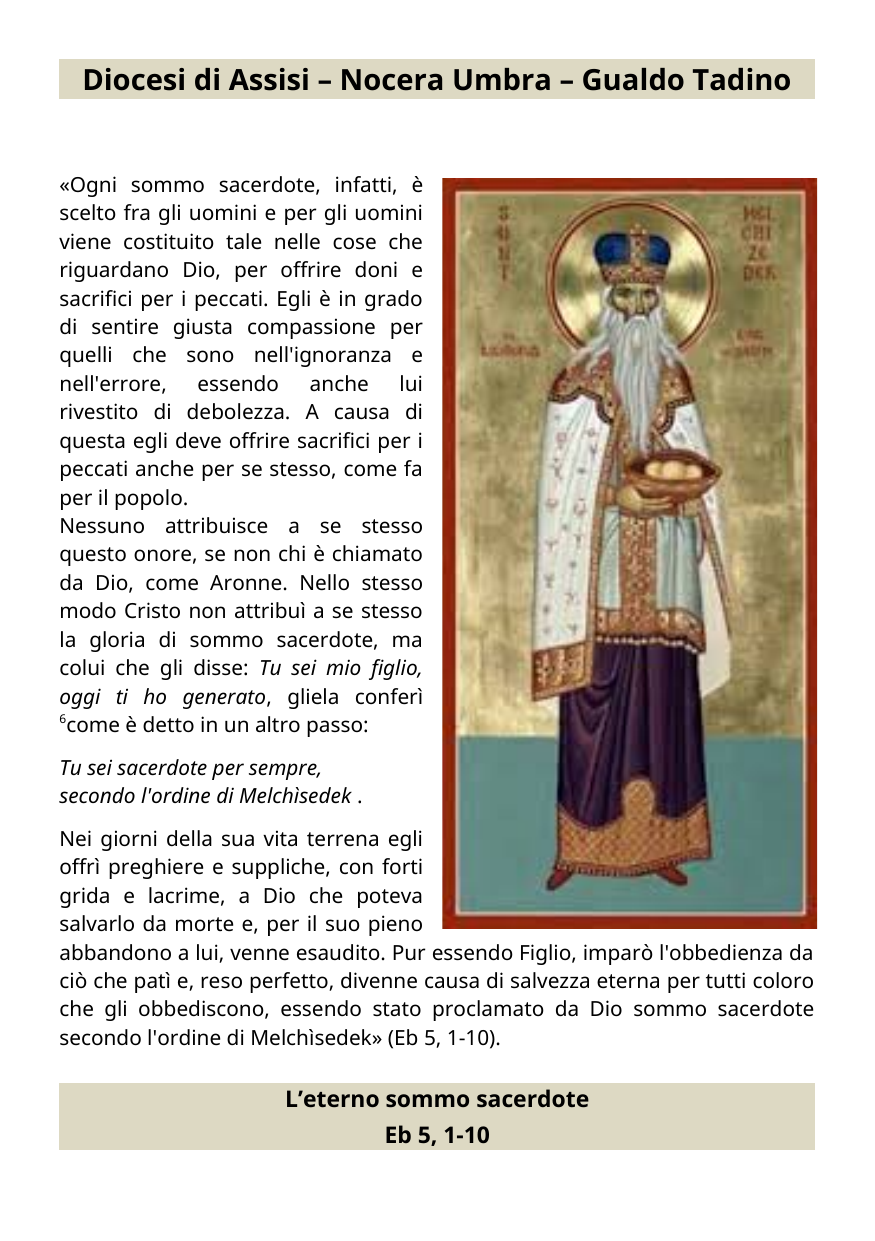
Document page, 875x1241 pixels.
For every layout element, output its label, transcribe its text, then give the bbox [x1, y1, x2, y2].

text Nei giorni della sua vita terrena egli offrì preghiere e suppliche, con forti grida e lacrime, a Dio che poteva salvarlo da morte e, per il suo pieno abbandono a lui, venne esaudito. Pur essendo Figlio, imparò l'obbedienza da ciò che patì e, reso perfetto, divenne causa di salvezza eterna per tutti coloro che gli obbediscono, essendo stato proclamato da Dio sommo sacerdote secondo l'ordine di Melchìsedek» (Eb 5, 1-10). [59, 824, 815, 1051]
text L’eterno sommo sacerdote [59, 1083, 815, 1114]
picture [442, 178, 818, 929]
text Nessuno attribuisce a se stesso questo onore, se non chi è chiamato da Dio, come Aronne. Nello stesso modo Cristo non attribuì a se stesso la gloria di sommo sacerdote, ma colui che gli disse: Tu sei mio figlio, oggi ti ho generato, gliela conferì 6come è detto in un altro passo: [59, 511, 442, 739]
text Diocesi di Assisi – Nocera Umbra – Gualdo Tadino [59, 59, 815, 99]
text Tu sei sacerdote per sempre, [59, 753, 442, 781]
text «Ogni sommo sacerdote, infatti, è scelto fra gli uomini e per gli uomini viene costituito tale nelle cose che riguardano Dio, per offrire doni e sacrifici per i peccati. Egli è in grado di sentire giusta compassione per quelli che sono nell'ignoranza e nell'errore, essendo anche lui rivestito di debolezza. A causa di questa egli deve offrire sacrifici per i peccati anche per se stesso, come fa per il popolo. [59, 170, 815, 511]
text secondo l'ordine di Melchìsedek . [59, 781, 442, 810]
text Eb 5, 1-10 [59, 1118, 815, 1150]
